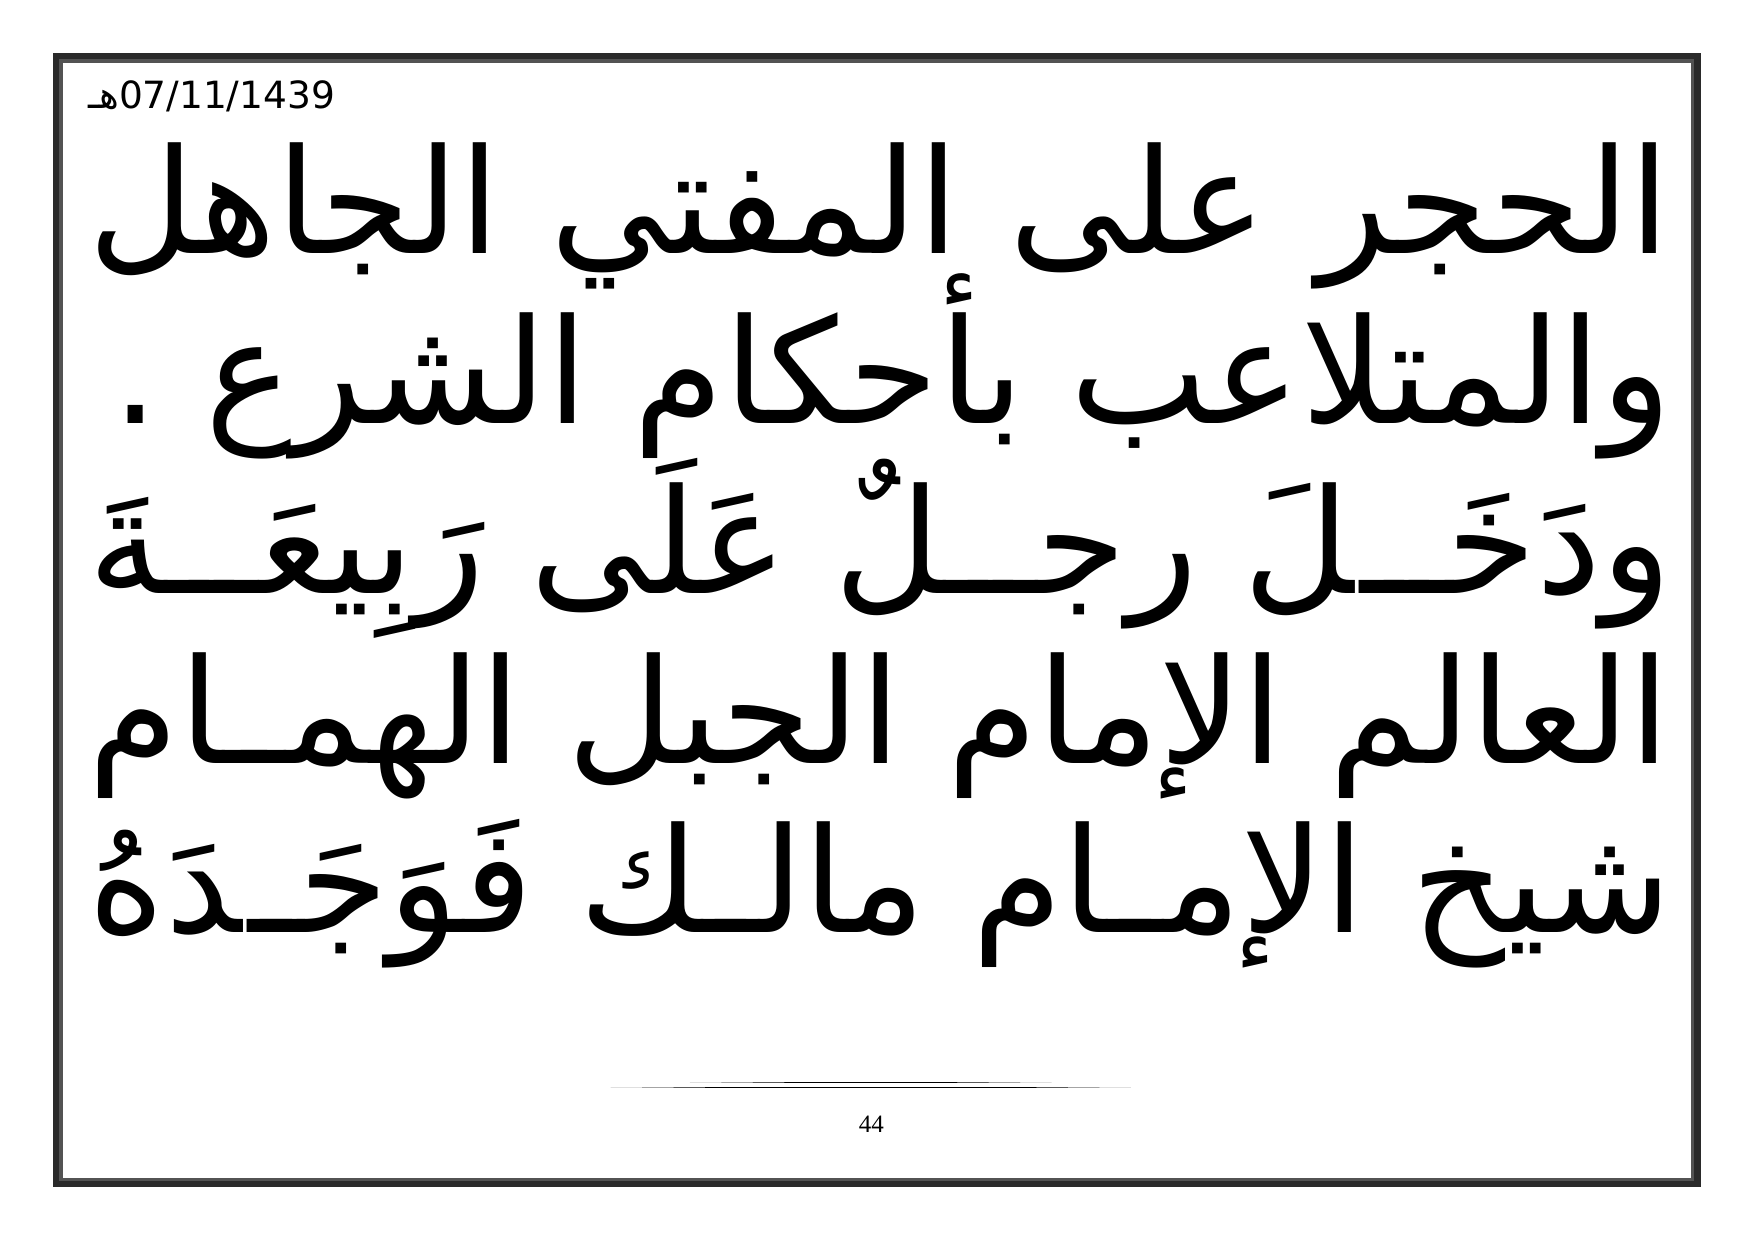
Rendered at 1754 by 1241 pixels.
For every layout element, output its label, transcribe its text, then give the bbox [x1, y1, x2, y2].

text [89, 458, 1672, 967]
text لقد كان نكير السلف شديدا على من اقتحم حمى الفتوى ولم يتأهل لها، فكان أبو حنيفة يرى الحجر على المفتي الجاهل والمتلاعب بأحكام الشرع . [89, 118, 1672, 458]
